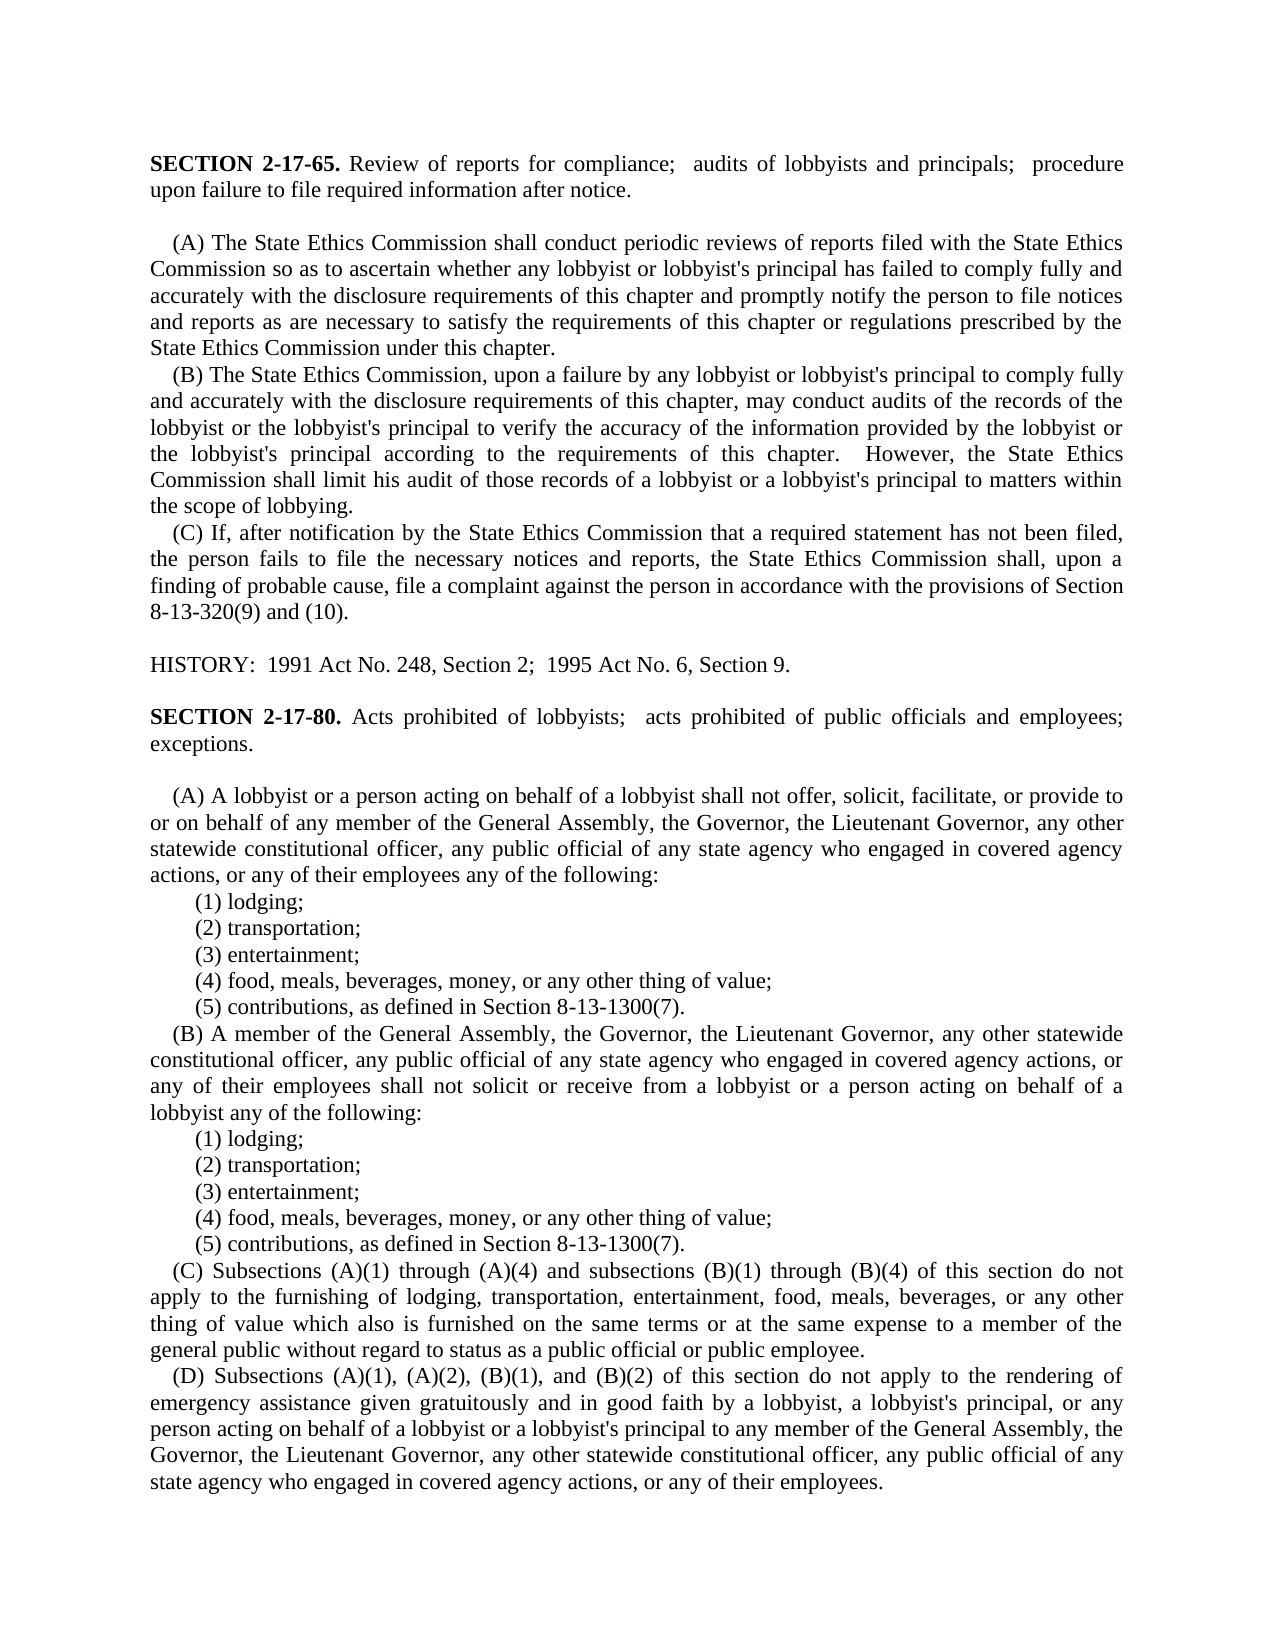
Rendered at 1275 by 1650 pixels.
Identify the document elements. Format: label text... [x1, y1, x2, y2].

text (4) food, meals, beverages, money, or any other thing of value; [150, 1204, 1125, 1231]
text (2) transportation; [150, 1151, 1125, 1178]
text (3) entertainment; [150, 1178, 1125, 1204]
text (C) Subsections (A)(1) through (A)(4) and subsections (B)(1) through (B)(4) of this section do not apply to the furnishing of lodging, transportation, entertainment, food, meals, beverages, or any other thing of value which also is furnished on the same terms or at the same expense to a member of the general public without regard to status as a public official or public employee. [150, 1257, 1125, 1362]
text (5) contributions, as defined in Section 8-13-1300(7). [150, 993, 1125, 1020]
text SECTION 2-17-80. Acts prohibited of lobbyists; acts prohibited of public officials and employees; exceptions. [150, 703, 1125, 756]
text (1) lodging; [150, 1125, 1125, 1151]
text HISTORY: 1991 Act No. 248, Section 2; 1995 Act No. 6, Section 9. [150, 651, 1125, 677]
text (3) entertainment; [150, 941, 1125, 967]
text (C) If, after notification by the State Ethics Commission that a required statement has not been filed, the person fails to file the necessary notices and reports, the State Ethics Commission shall, upon a finding of probable cause, file a complaint against the person in accordance with the provisions of Section 8-13-320(9) and (10). [150, 519, 1125, 624]
text (A) A lobbyist or a person acting on behalf of a lobbyist shall not offer, solicit, facilitate, or provide to or on behalf of any member of the General Assembly, the Governor, the Lieutenant Governor, any other statewide constitutional officer, any public official of any state agency who engaged in covered agency actions, or any of their employees any of the following: [150, 782, 1125, 888]
text (1) lodging; [150, 888, 1125, 914]
text (B) A member of the General Assembly, the Governor, the Lieutenant Governor, any other statewide constitutional officer, any public official of any state agency who engaged in covered agency actions, or any of their employees shall not solicit or receive from a lobbyist or a person acting on behalf of a lobbyist any of the following: [150, 1020, 1125, 1125]
text (A) The State Ethics Commission shall conduct periodic reviews of reports filed with the State Ethics Commission so as to ascertain whether any lobbyist or lobbyist's principal has failed to comply fully and accurately with the disclosure requirements of this chapter and promptly notify the person to file notices and reports as are necessary to satisfy the requirements of this chapter or regulations prescribed by the State Ethics Commission under this chapter. [150, 229, 1125, 361]
text (B) The State Ethics Commission, upon a failure by any lobbyist or lobbyist's principal to comply fully and accurately with the disclosure requirements of this chapter, may conduct audits of the records of the lobbyist or the lobbyist's principal to verify the accuracy of the information provided by the lobbyist or the lobbyist's principal according to the requirements of this chapter. However, the State Ethics Commission shall limit his audit of those records of a lobbyist or a lobbyist's principal to matters within the scope of lobbying. [150, 361, 1125, 519]
text (D) Subsections (A)(1), (A)(2), (B)(1), and (B)(2) of this section do not apply to the rendering of emergency assistance given gratuitously and in good faith by a lobbyist, a lobbyist's principal, or any person acting on behalf of a lobbyist or a lobbyist's principal to any member of the General Assembly, the Governor, the Lieutenant Governor, any other statewide constitutional officer, any public official of any state agency who engaged in covered agency actions, or any of their employees. [150, 1362, 1125, 1494]
text (2) transportation; [150, 914, 1125, 941]
text SECTION 2-17-65. Review of reports for compliance; audits of lobbyists and principals; procedure upon failure to file required information after notice. [150, 150, 1125, 203]
text (4) food, meals, beverages, money, or any other thing of value; [150, 967, 1125, 993]
text (5) contributions, as defined in Section 8-13-1300(7). [150, 1231, 1125, 1257]
